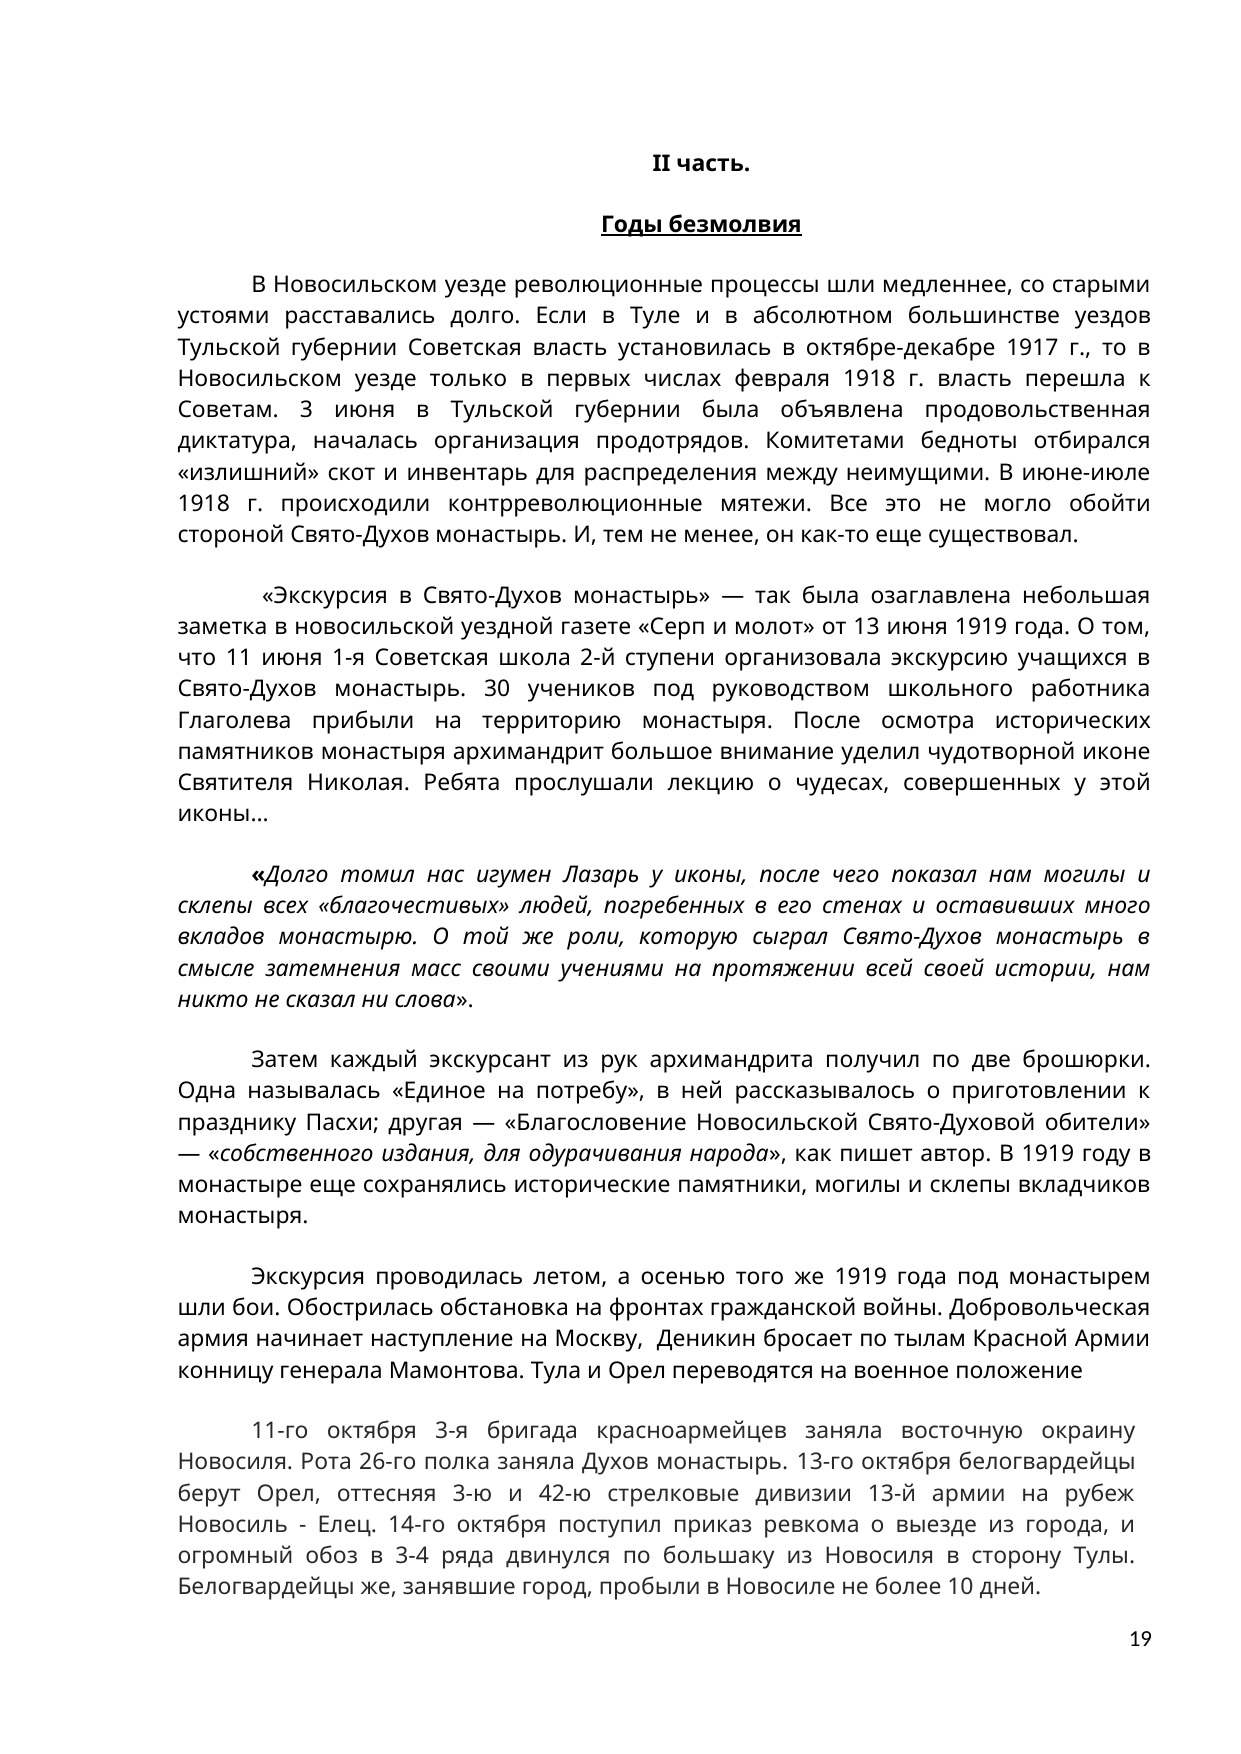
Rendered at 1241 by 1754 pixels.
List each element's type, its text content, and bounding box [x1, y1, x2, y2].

text Экскурсия проводилась летом, а осенью того же 1919 года под монастырем шли бои. Обострилась обстановка на фронтах гражданской войны. Добровольческая армия начинает наступление на Москву, Деникин бросает по тылам Красной Армии конницу генерала Мамонтова. Тула и Орел переводятся на военное положение [177, 1260, 1152, 1385]
text «Экскурсия в Свято-Духов монастырь» — так была озаглавлена небольшая заметка в новосильской уездной газете «Серп и молот» от 13 июня 1919 года. О том, что 11 июня 1-я Советская школа 2-й ступени организовала экскурсию учащихся в Свято-Духов монастырь. 30 учеников под руководством школьного работника Глаголева прибыли на территорию монастыря. После осмотра исторических памятников монастыря архимандрит большое внимание уделил чудотворной иконе Святителя Николая. Ребята прослушали лекцию о чудесах, совершенных у этой иконы… [177, 578, 1152, 828]
text В Новосильском уезде революционные процессы шли медленнее, со старыми устоями расставались долго. Если в Туле и в абсолютном большинстве уездов Тульской губернии Советская власть установилась в октябре-декабре 1917 г., то в Новосильском уезде только в первых числах февраля 1918 г. власть перешла к Советам. 3 июня в Тульской губернии была объявлена продовольственная диктатура, началась организация продотрядов. Комитетами бедноты отбирался «излишний» скот и инвентарь для распределения между неимущими. В июне-июле 1918 г. происходили контрреволюционные мятежи. Все это не могло обойти стороной Свято-Духов монастырь. И, тем не менее, он как-то еще существовал. [177, 268, 1152, 549]
text II часть. [177, 147, 1152, 178]
text Затем каждый экскурсант из рук архимандрита получил по две брошюрки. Одна называлась «Единое на потребу», в ней рассказывалось о приготовлении к празднику Пасхи; другая — «Благословение Новосильской Свято-Духовой обители» — «собственного издания, для одурачивания народа», как пишет автор. В 1919 году в монастыре еще сохранялись исторические памятники, могилы и склепы вкладчиков монастыря. [177, 1043, 1152, 1231]
text Годы безмолвия [177, 208, 1152, 239]
list 11-го октября 3-я бригада красноармейцев заняла восточную окраину Новосиля. Рота 26-го полка заняла Духов монастырь. 13-го октября белогвардейцы берут Орел, оттесняя 3-ю и 42-ю стрелковые дивизии 13-й армии на рубеж Новосиль - Елец. 14-го октября поступил приказ ревкома о выезде из города, и огромный обоз в 3-4 ряда двинулся по большаку из Новосиля в сторону Тулы. Белогвардейцы же, занявшие город, пробыли в Новосиле не более 10 дней. [177, 1414, 1136, 1601]
text «Долго томил нас игумен Лазарь у иконы, после чего показал нам могилы и склепы всех «благочестивых» людей, погребенных в его стенах и оставивших много вкладов монастырю. О той же роли, которую сыграл Свято-Духов монастырь в смысле затемнения масс своими учениями на протяжении всей своей истории, нам никто не сказал ни слова». [177, 858, 1152, 1014]
